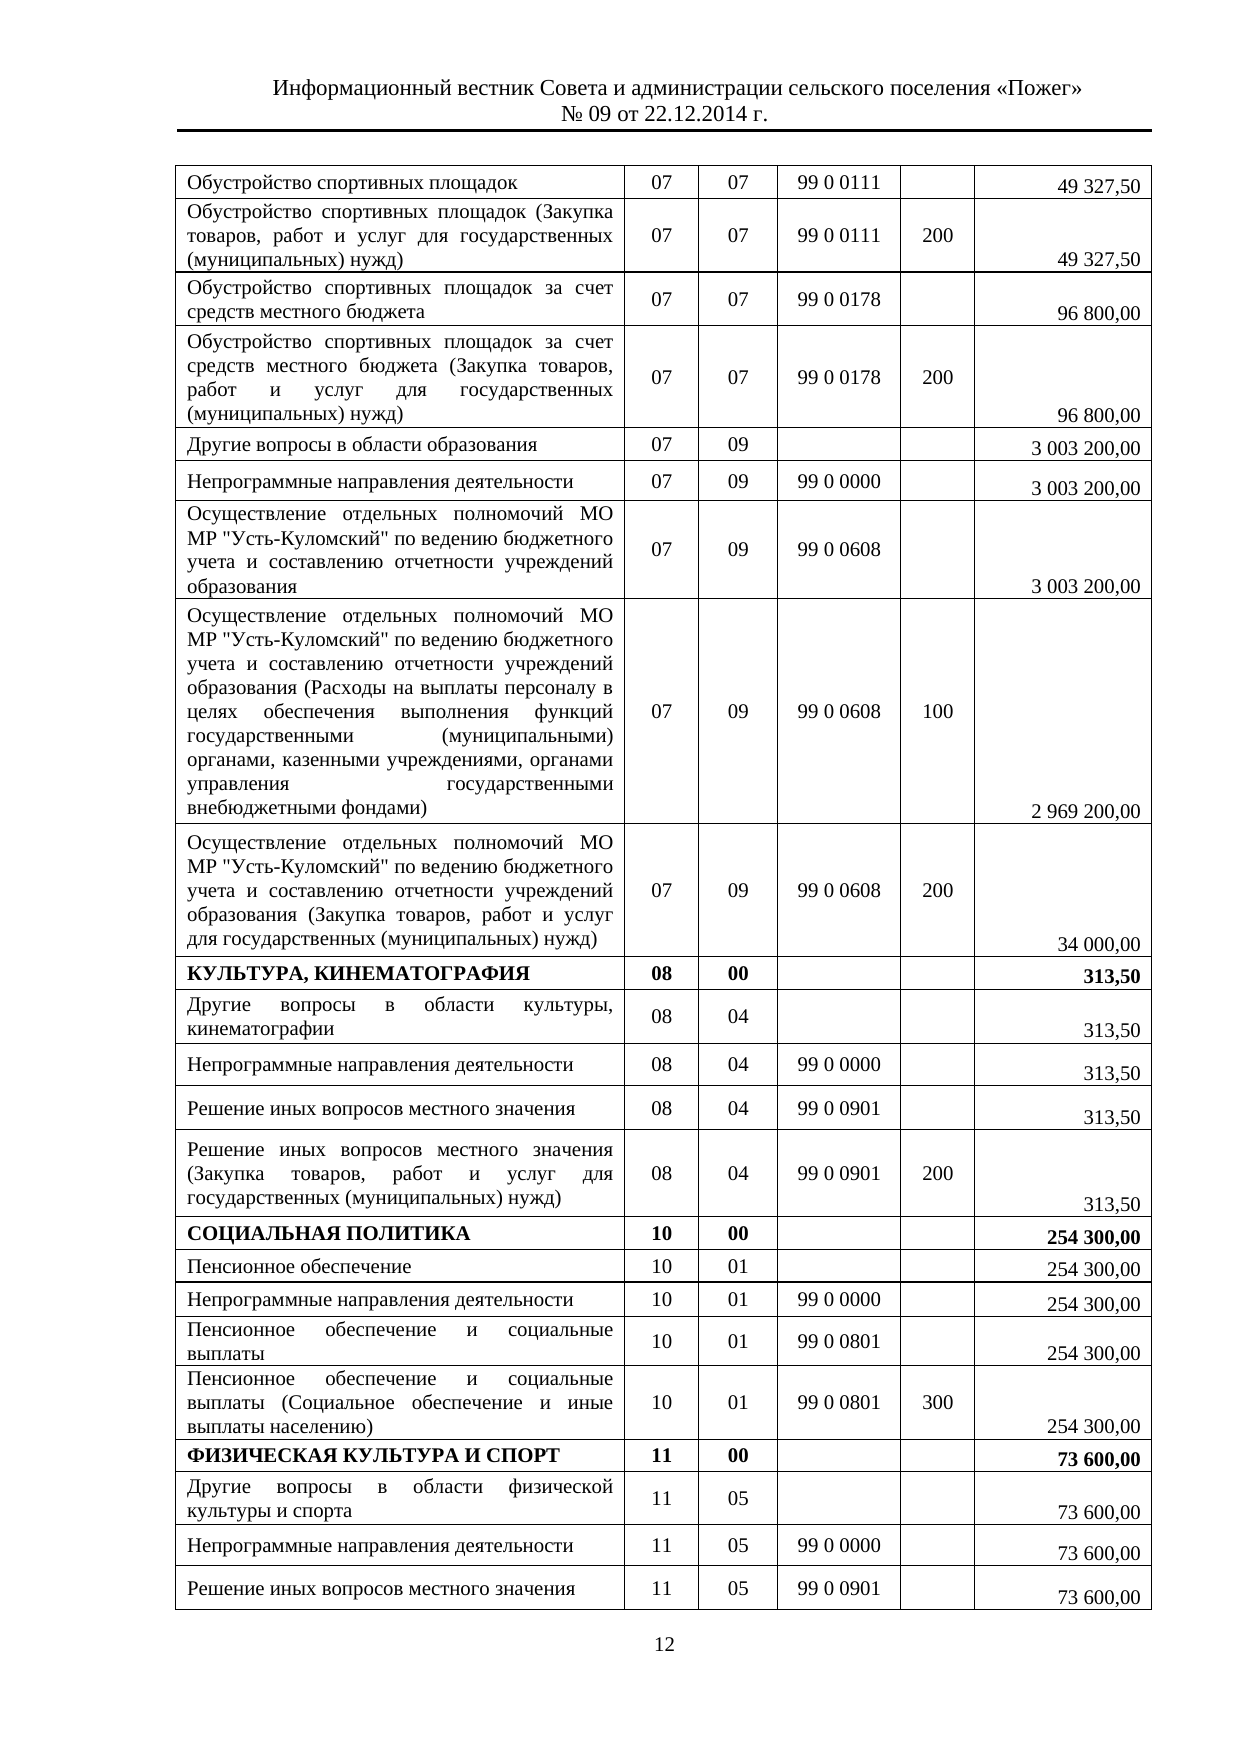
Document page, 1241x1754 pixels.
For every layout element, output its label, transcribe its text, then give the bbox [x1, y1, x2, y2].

table_cell 08 [625, 957, 698, 988]
table_cell 99 0 0111 [778, 166, 900, 198]
table_cell 100 [901, 599, 974, 823]
table_cell 05 [699, 1525, 777, 1565]
table_cell 200 [901, 199, 974, 271]
table_cell [901, 1086, 974, 1129]
table_cell 99 0 0000 [778, 461, 900, 500]
table_cell Пенсионное обеспечение и социальные выплаты (Социальное обеспечение и иные выплаты населению) [176, 1366, 624, 1438]
table_cell 96 800,00 [975, 326, 1151, 427]
table_cell 10 [625, 1366, 698, 1438]
table_cell Пенсионное обеспечение и социальные выплаты [176, 1317, 624, 1365]
table_cell КУЛЬТУРА, КИНЕМАТОГРАФИЯ [176, 957, 624, 988]
table_cell Другие вопросы в области культуры, кинематографии [176, 990, 624, 1042]
table_cell 99 0 0901 [778, 1566, 900, 1609]
table_cell [901, 1044, 974, 1085]
table_cell [901, 461, 974, 500]
table_cell 313,50 [975, 1130, 1151, 1216]
table_cell 99 0 0801 [778, 1366, 900, 1438]
table_cell 08 [625, 1086, 698, 1129]
table_cell 00 [699, 1217, 777, 1249]
table_cell 08 [625, 1130, 698, 1216]
table_cell [901, 1440, 974, 1471]
table_cell 99 0 0608 [778, 501, 900, 598]
table_cell 254 300,00 [975, 1283, 1151, 1316]
table_cell Обустройство спортивных площадок (Закупка товаров, работ и услуг для государственных (муниципальных) нужд) [176, 199, 624, 271]
table_cell 200 [901, 824, 974, 956]
table_cell 73 600,00 [975, 1566, 1151, 1609]
table_cell Другие вопросы в области образования [176, 428, 624, 460]
table_cell Пенсионное обеспечение [176, 1250, 624, 1281]
table_cell 07 [699, 326, 777, 427]
table_cell 3 003 200,00 [975, 461, 1151, 500]
table_cell 99 0 0901 [778, 1130, 900, 1216]
table_cell [778, 990, 900, 1042]
table_cell 08 [625, 1044, 698, 1085]
table_cell 07 [625, 599, 698, 823]
table_cell 09 [699, 461, 777, 500]
table_cell Решение иных вопросов местного значения [176, 1086, 624, 1129]
table_cell 07 [625, 199, 698, 271]
table_cell ФИЗИЧЕСКАЯ КУЛЬТУРА И СПОРТ [176, 1440, 624, 1471]
table_cell СОЦИАЛЬНАЯ ПОЛИТИКА [176, 1217, 624, 1249]
table_cell 00 [699, 957, 777, 988]
table_cell 10 [625, 1217, 698, 1249]
table_cell 07 [699, 273, 777, 325]
table_cell 05 [699, 1566, 777, 1609]
table_cell Осуществление отдельных полномочий МО МР "Усть-Куломский" по ведению бюджетного учета и составлению отчетности учреждений образования (Расходы на выплаты персоналу в целях обеспечения выполнения функций государственными (муниципальными) органами, казенными учреждениями, органами управления государственными внебюджетными фондами) [176, 599, 624, 823]
table_cell Обустройство спортивных площадок за счет средств местного бюджета (Закупка товаров, работ и услуг для государственных (муниципальных) нужд) [176, 326, 624, 427]
table_cell 11 [625, 1525, 698, 1565]
table_cell 73 600,00 [975, 1440, 1151, 1471]
table_cell [901, 1217, 974, 1249]
table_cell 10 [625, 1250, 698, 1281]
table_cell 00 [699, 1440, 777, 1471]
table_cell [778, 1472, 900, 1524]
table_cell 99 0 0608 [778, 599, 900, 823]
table_cell 99 0 0000 [778, 1044, 900, 1085]
table_cell [901, 1525, 974, 1565]
table_cell 04 [699, 1086, 777, 1129]
table_cell Непрограммные направления деятельности [176, 1044, 624, 1085]
table_cell [901, 1566, 974, 1609]
table_cell [901, 957, 974, 988]
table_cell 07 [625, 501, 698, 598]
table_cell [778, 1217, 900, 1249]
table_cell 08 [625, 990, 698, 1042]
table_cell Осуществление отдельных полномочий МО МР "Усть-Куломский" по ведению бюджетного учета и составлению отчетности учреждений образования (Закупка товаров, работ и услуг для государственных (муниципальных) нужд) [176, 824, 624, 956]
table_cell 313,50 [975, 1044, 1151, 1085]
table_cell 10 [625, 1283, 698, 1316]
table_cell [901, 1472, 974, 1524]
table_cell [778, 1440, 900, 1471]
table_cell 313,50 [975, 990, 1151, 1042]
table_cell 34 000,00 [975, 824, 1151, 956]
table_cell 49 327,50 [975, 199, 1151, 271]
table_cell [901, 1317, 974, 1365]
table_cell 99 0 0178 [778, 326, 900, 427]
table_cell Непрограммные направления деятельности [176, 461, 624, 500]
table_cell 254 300,00 [975, 1250, 1151, 1281]
table_cell [901, 428, 974, 460]
table_cell 07 [625, 166, 698, 198]
table_cell 99 0 0801 [778, 1317, 900, 1365]
table_cell 73 600,00 [975, 1472, 1151, 1524]
table_cell 01 [699, 1250, 777, 1281]
table_cell 200 [901, 326, 974, 427]
table_cell Решение иных вопросов местного значения [176, 1566, 624, 1609]
table_cell 313,50 [975, 957, 1151, 988]
table_cell 07 [699, 166, 777, 198]
table_cell 07 [625, 824, 698, 956]
table_cell 04 [699, 990, 777, 1042]
table_cell [901, 501, 974, 598]
table_cell 04 [699, 1130, 777, 1216]
table_cell [901, 1250, 974, 1281]
table_cell [778, 428, 900, 460]
table_cell 254 300,00 [975, 1217, 1151, 1249]
table_cell 09 [699, 599, 777, 823]
table_cell 49 327,50 [975, 166, 1151, 198]
table_cell 09 [699, 428, 777, 460]
table_cell 04 [699, 1044, 777, 1085]
table_cell 07 [699, 199, 777, 271]
table_cell [778, 957, 900, 988]
table_cell 99 0 0178 [778, 273, 900, 325]
table_cell 254 300,00 [975, 1317, 1151, 1365]
table_cell 11 [625, 1472, 698, 1524]
table_cell [901, 1283, 974, 1316]
table_cell Непрограммные направления деятельности [176, 1525, 624, 1565]
table_cell Непрограммные направления деятельности [176, 1283, 624, 1316]
table_cell 07 [625, 428, 698, 460]
table_cell 07 [625, 326, 698, 427]
table_cell [901, 273, 974, 325]
table_cell Обустройство спортивных площадок [176, 166, 624, 198]
table_cell Осуществление отдельных полномочий МО МР "Усть-Куломский" по ведению бюджетного учета и составлению отчетности учреждений образования [176, 501, 624, 598]
table_cell Обустройство спортивных площадок за счет средств местного бюджета [176, 273, 624, 325]
table_cell 01 [699, 1317, 777, 1365]
table_cell 3 003 200,00 [975, 428, 1151, 460]
table_cell Решение иных вопросов местного значения (Закупка товаров, работ и услуг для государственных (муниципальных) нужд) [176, 1130, 624, 1216]
table_cell 99 0 0111 [778, 199, 900, 271]
table_cell 99 0 0901 [778, 1086, 900, 1129]
table_cell 10 [625, 1317, 698, 1365]
table_cell [901, 166, 974, 198]
table_cell 2 969 200,00 [975, 599, 1151, 823]
table_cell 07 [625, 273, 698, 325]
table_cell 200 [901, 1130, 974, 1216]
table_cell 01 [699, 1283, 777, 1316]
table_cell 254 300,00 [975, 1366, 1151, 1438]
table_cell 73 600,00 [975, 1525, 1151, 1565]
table_cell 09 [699, 824, 777, 956]
table_cell 3 003 200,00 [975, 501, 1151, 598]
table_cell 96 800,00 [975, 273, 1151, 325]
table_cell 09 [699, 501, 777, 598]
table_cell 05 [699, 1472, 777, 1524]
table_cell [778, 1250, 900, 1281]
table_cell Другие вопросы в области физической культуры и спорта [176, 1472, 624, 1524]
table_cell 313,50 [975, 1086, 1151, 1129]
table_cell 07 [625, 461, 698, 500]
table_cell 99 0 0000 [778, 1283, 900, 1316]
table_cell 99 0 0608 [778, 824, 900, 956]
table_cell 99 0 0000 [778, 1525, 900, 1565]
table_cell 01 [699, 1366, 777, 1438]
table_cell 300 [901, 1366, 974, 1438]
table_cell 11 [625, 1440, 698, 1471]
table_cell [901, 990, 974, 1042]
table_cell 11 [625, 1566, 698, 1609]
